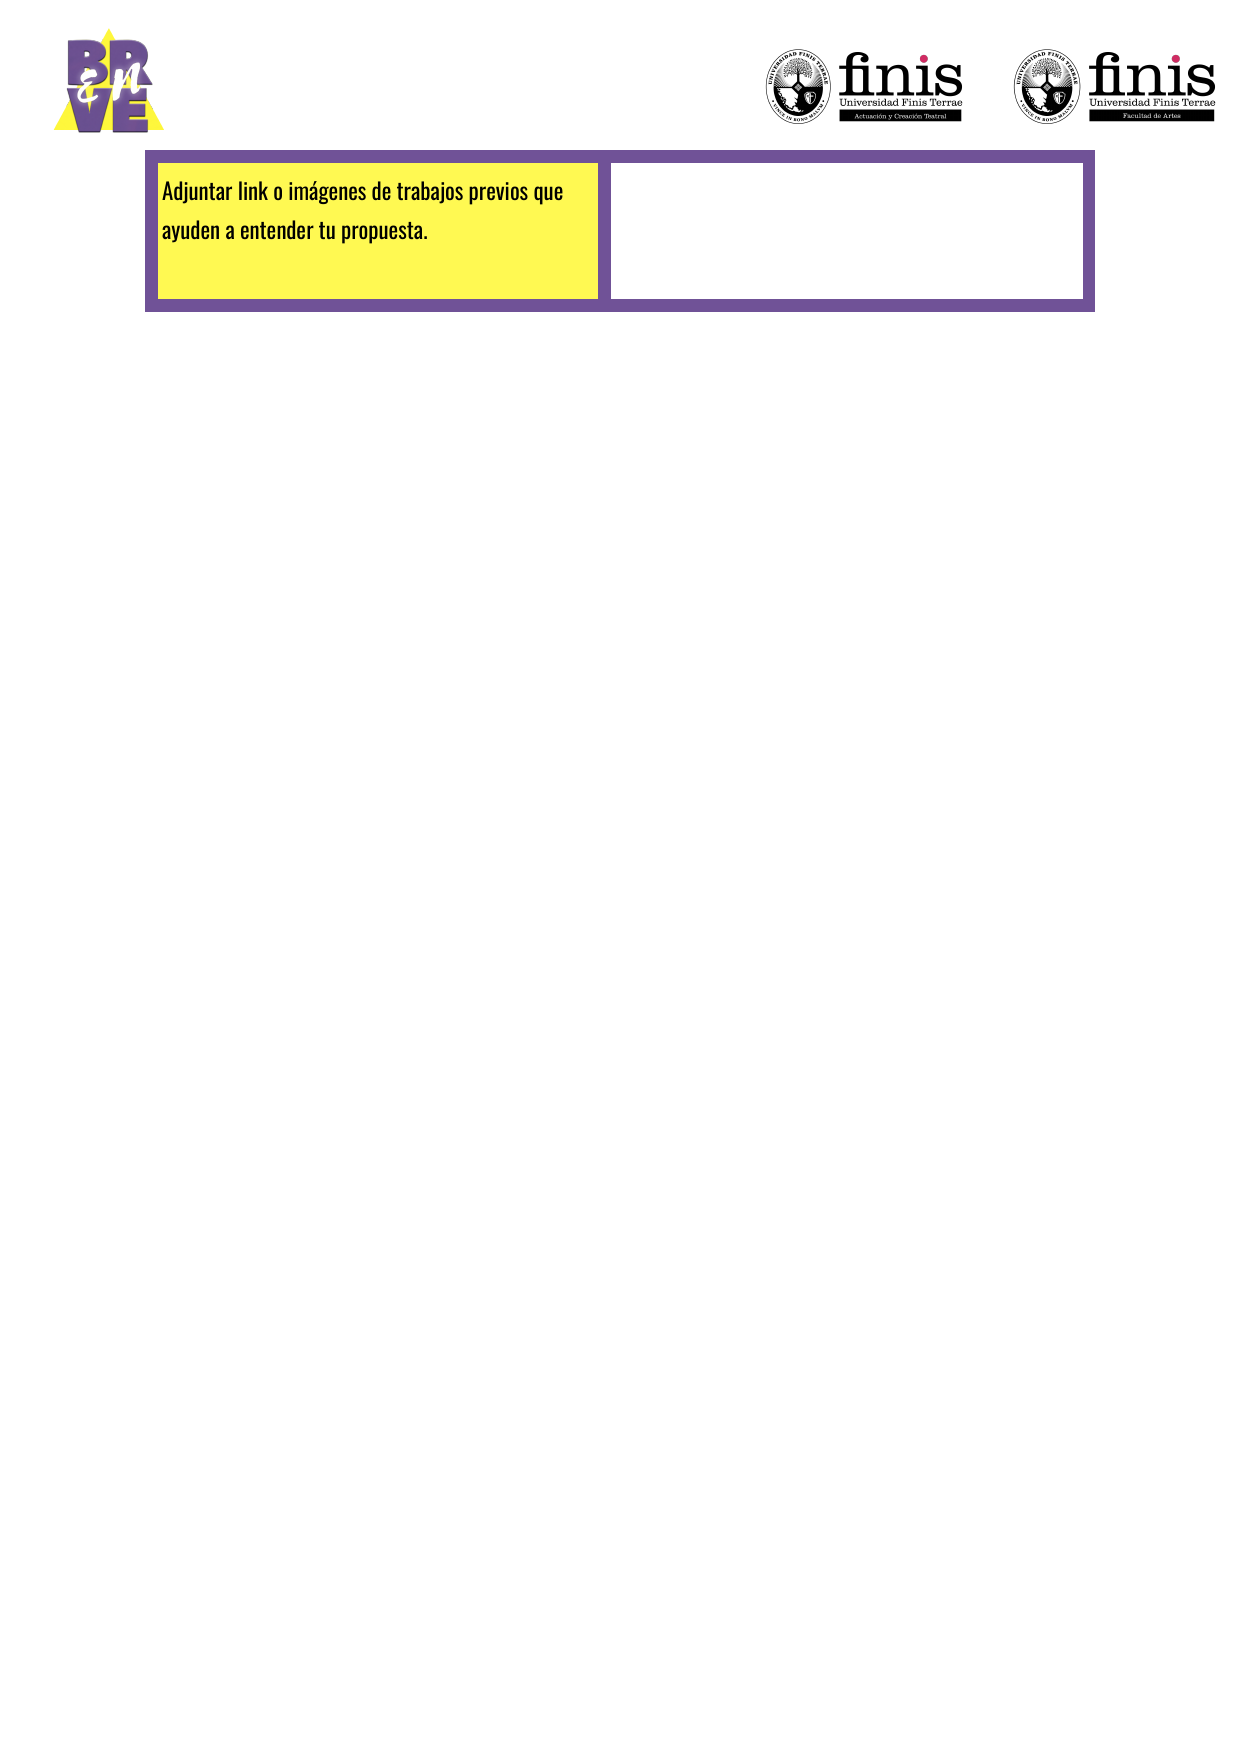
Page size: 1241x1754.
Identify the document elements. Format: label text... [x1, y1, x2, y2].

table_cell Adjuntar link o imágenes de trabajos previos que ayuden a entender tu propuesta. [158, 163, 598, 299]
table_cell [611, 163, 1083, 299]
picture [764, 48, 964, 125]
picture [39, 18, 176, 155]
picture [1012, 48, 1217, 125]
